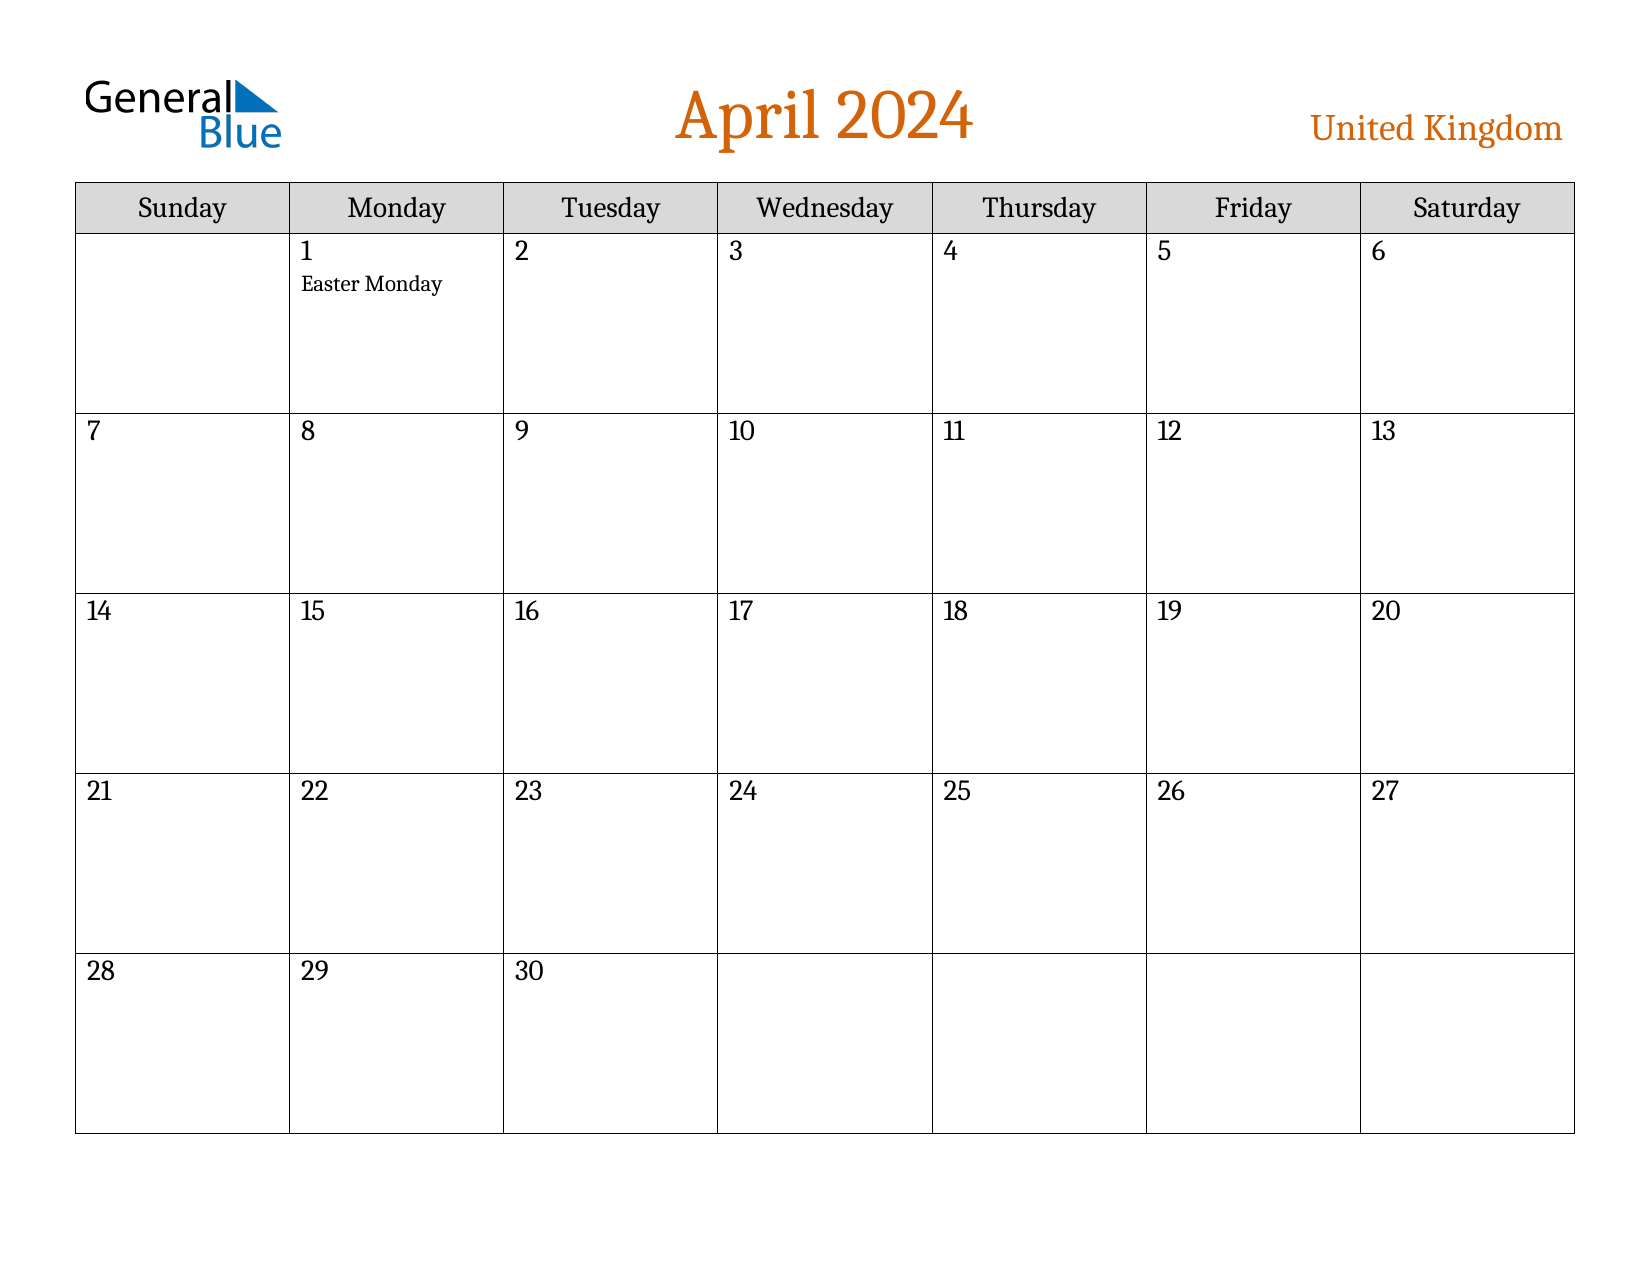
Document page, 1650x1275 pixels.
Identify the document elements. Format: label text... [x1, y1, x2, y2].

table_cell 23 [504, 774, 717, 810]
table_header United Kingdom [1146, 75, 1574, 182]
table_cell 29 [290, 954, 503, 990]
table_cell 3 [718, 234, 932, 270]
table_cell [76, 810, 289, 953]
table_cell Wednesday [718, 183, 932, 233]
table_cell 19 [1147, 594, 1360, 630]
table_cell [1361, 810, 1574, 953]
table_cell 20 [1361, 594, 1574, 630]
table_cell Easter Monday [290, 270, 503, 413]
table_cell 2 [504, 234, 717, 270]
table_cell [76, 450, 289, 593]
table_cell 26 [1147, 774, 1360, 810]
table_cell [290, 630, 503, 773]
table_cell [76, 234, 289, 270]
table_cell [718, 990, 932, 1133]
table_cell [504, 810, 717, 953]
table_cell 25 [933, 774, 1146, 810]
table_cell 11 [933, 414, 1146, 450]
table_cell [504, 270, 717, 413]
table_cell [290, 450, 503, 593]
table_cell 18 [933, 594, 1146, 630]
table_cell [718, 270, 932, 413]
table_cell 16 [504, 594, 717, 630]
table_cell 17 [718, 594, 932, 630]
table_cell [1361, 450, 1574, 593]
table_cell Saturday [1361, 183, 1574, 233]
table_header [76, 75, 503, 182]
table_cell 24 [718, 774, 932, 810]
table_cell [76, 990, 289, 1133]
table_cell 5 [1147, 234, 1360, 270]
table_cell 22 [290, 774, 503, 810]
table_cell 9 [504, 414, 717, 450]
table_cell 27 [1361, 774, 1574, 810]
table_cell [933, 270, 1146, 413]
table_cell [1147, 630, 1360, 773]
table_cell [504, 450, 717, 593]
table_cell [933, 810, 1146, 953]
table_cell Sunday [76, 183, 289, 233]
table_header April 2024 [504, 75, 1146, 182]
table_cell 6 [1361, 234, 1574, 270]
table_cell [718, 810, 932, 953]
table_cell Friday [1147, 183, 1360, 233]
table_cell [718, 630, 932, 773]
table_cell [933, 954, 1146, 990]
table_cell [290, 810, 503, 953]
table_cell 28 [76, 954, 289, 990]
table_cell [504, 630, 717, 773]
table_cell [718, 954, 932, 990]
table_cell [1361, 954, 1574, 990]
table_cell 14 [76, 594, 289, 630]
table_cell [290, 990, 503, 1133]
table_cell [933, 450, 1146, 593]
table_cell [718, 450, 932, 593]
table_cell [933, 630, 1146, 773]
table_cell [1147, 810, 1360, 953]
table_cell 8 [290, 414, 503, 450]
table_cell [1361, 270, 1574, 413]
table_cell Monday [290, 183, 503, 233]
table_cell [1361, 990, 1574, 1133]
table_cell 10 [718, 414, 932, 450]
table_cell 21 [76, 774, 289, 810]
picture [86, 80, 281, 148]
table_cell 1 [290, 234, 503, 270]
table_cell 30 [504, 954, 717, 990]
table_cell [76, 270, 289, 413]
table_cell 13 [1361, 414, 1574, 450]
table_cell 15 [290, 594, 503, 630]
table_cell [1147, 270, 1360, 413]
table_cell Thursday [933, 183, 1146, 233]
table_cell [76, 630, 289, 773]
table_cell 7 [76, 414, 289, 450]
table_cell [1147, 450, 1360, 593]
table_cell [1361, 630, 1574, 773]
table_cell [933, 990, 1146, 1133]
table_cell 12 [1147, 414, 1360, 450]
table_cell 4 [933, 234, 1146, 270]
table_cell [504, 990, 717, 1133]
table_cell Tuesday [504, 183, 717, 233]
table_cell [1147, 990, 1360, 1133]
table_cell [1147, 954, 1360, 990]
